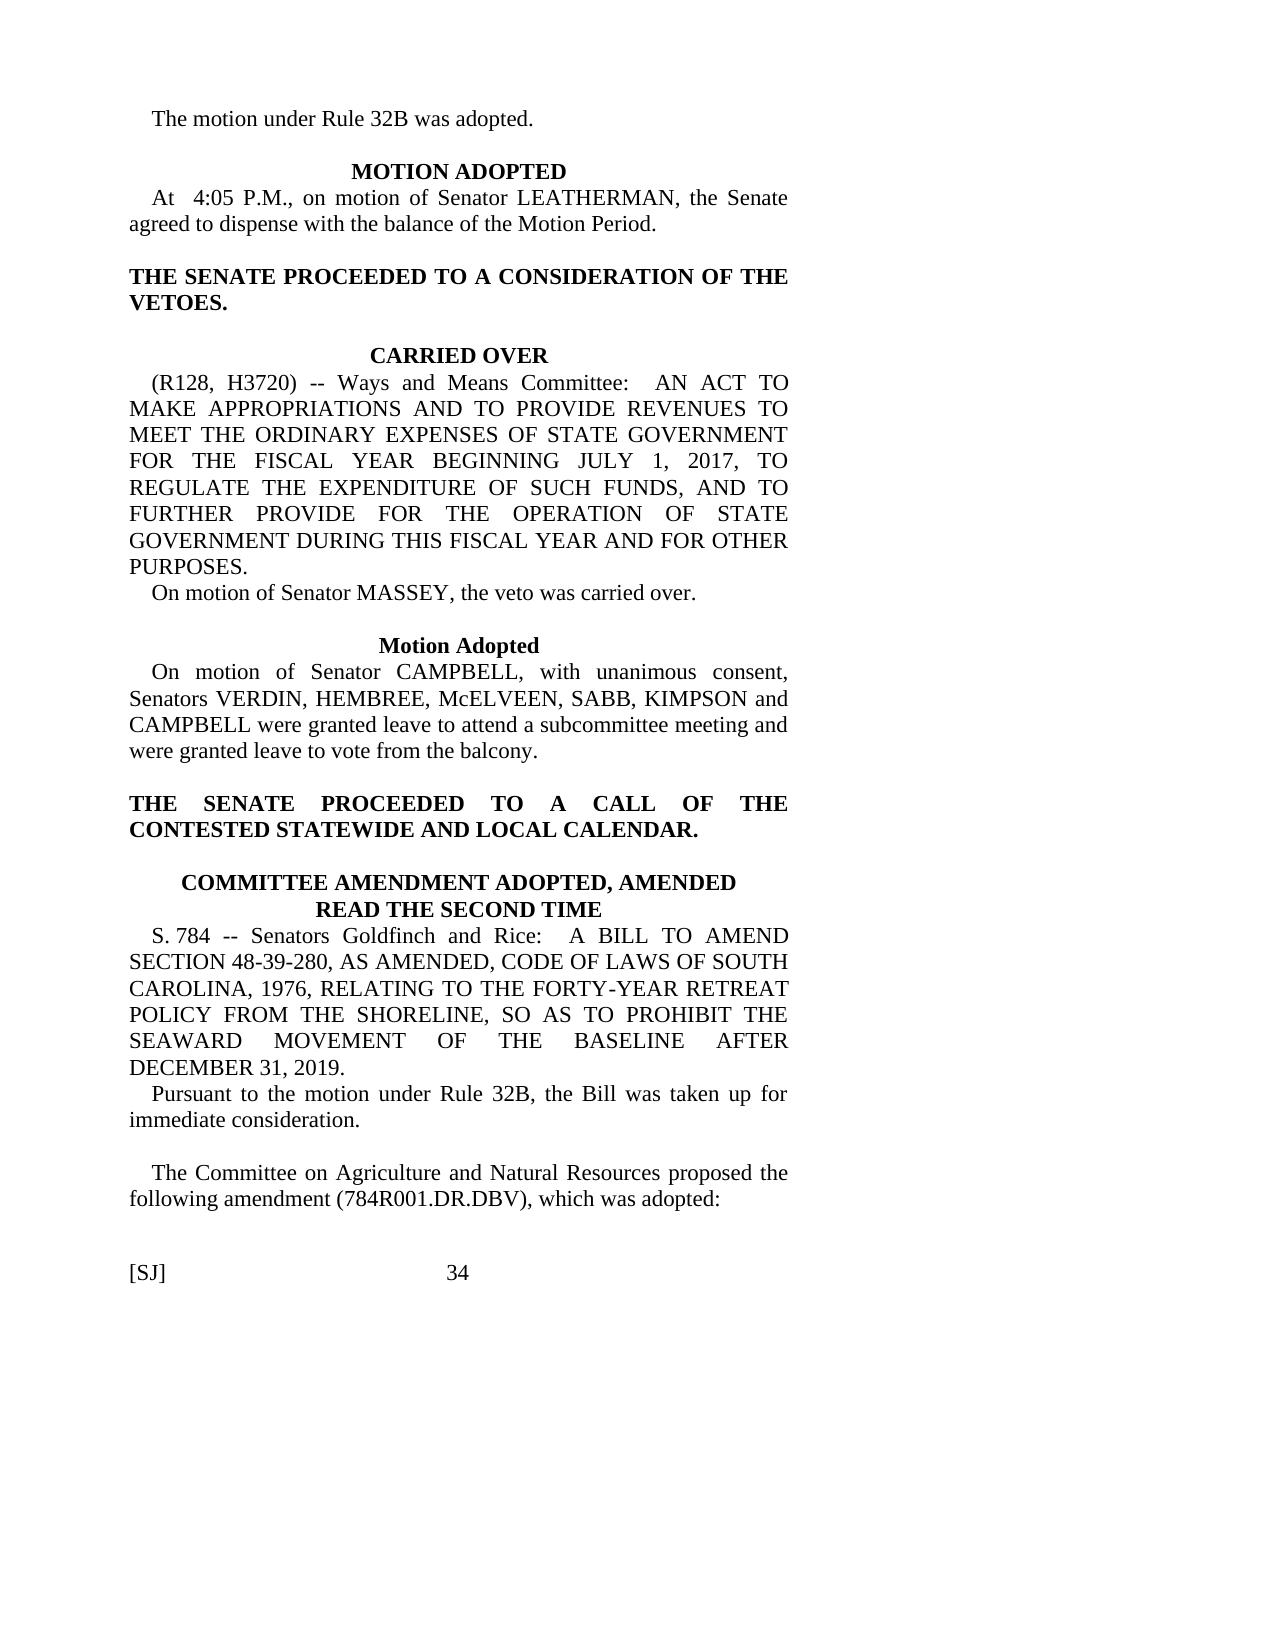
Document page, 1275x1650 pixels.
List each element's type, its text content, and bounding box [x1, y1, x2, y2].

text THE SENATE PROCEEDED TO A CALL OF THE CONTESTED STATEWIDE AND LOCAL CALENDAR. [129, 790, 789, 843]
text CARRIED OVER [129, 342, 789, 368]
text On motion of Senator CAMPBELL, with unanimous consent, Senators VERDIN, HEMBREE, McELVEEN, SABB, KIMPSON and CAMPBELL were granted leave to attend a subcommittee meeting and were granted leave to vote from the balcony. [129, 658, 789, 764]
text Motion Adopted [129, 632, 789, 658]
text On motion of Senator MASSEY, the veto was carried over. [129, 579, 789, 606]
text At 4:05 P.M., on motion of Senator LEATHERMAN, the Senate agreed to dispense with the balance of the Motion Period. [129, 184, 789, 237]
text MOTION ADOPTED [129, 158, 789, 184]
text COMMITTEE AMENDMENT ADOPTED, AMENDED [129, 869, 789, 896]
text (R128, H3720) -- Ways and Means Committee: AN ACT TO MAKE APPROPRIATIONS AND TO PROVIDE REVENUES TO MEET THE ORDINARY EXPENSES OF STATE GOVERNMENT FOR THE FISCAL YEAR BEGINNING JULY 1, 2017, TO REGULATE THE EXPENDITURE OF SUCH FUNDS, AND TO FURTHER PROVIDE FOR THE OPERATION OF STATE GOVERNMENT DURING THIS FISCAL YEAR AND FOR OTHER PURPOSES. [129, 368, 789, 579]
text S. 784 -- Senators Goldfinch and Rice: A BILL TO AMEND SECTION 48-39-280, AS AMENDED, CODE OF LAWS OF SOUTH CAROLINA, 1976, RELATING TO THE FORTY-YEAR RETREAT POLICY FROM THE SHORELINE, SO AS TO PROHIBIT THE SEAWARD MOVEMENT OF THE BASELINE AFTER DECEMBER 31, 2019. [129, 922, 789, 1080]
text READ THE SECOND TIME [129, 896, 789, 922]
text Pursuant to the motion under Rule 32B, the Bill was taken up for immediate consideration. [129, 1080, 789, 1133]
text The Committee on Agriculture and Natural Resources proposed the following amendment (784R001.DR.DBV), which was adopted: [129, 1159, 789, 1212]
text THE SENATE PROCEEDED TO A CONSIDERATION OF THE VETOES. [129, 263, 789, 316]
text The motion under Rule 32B was adopted. [129, 105, 789, 131]
